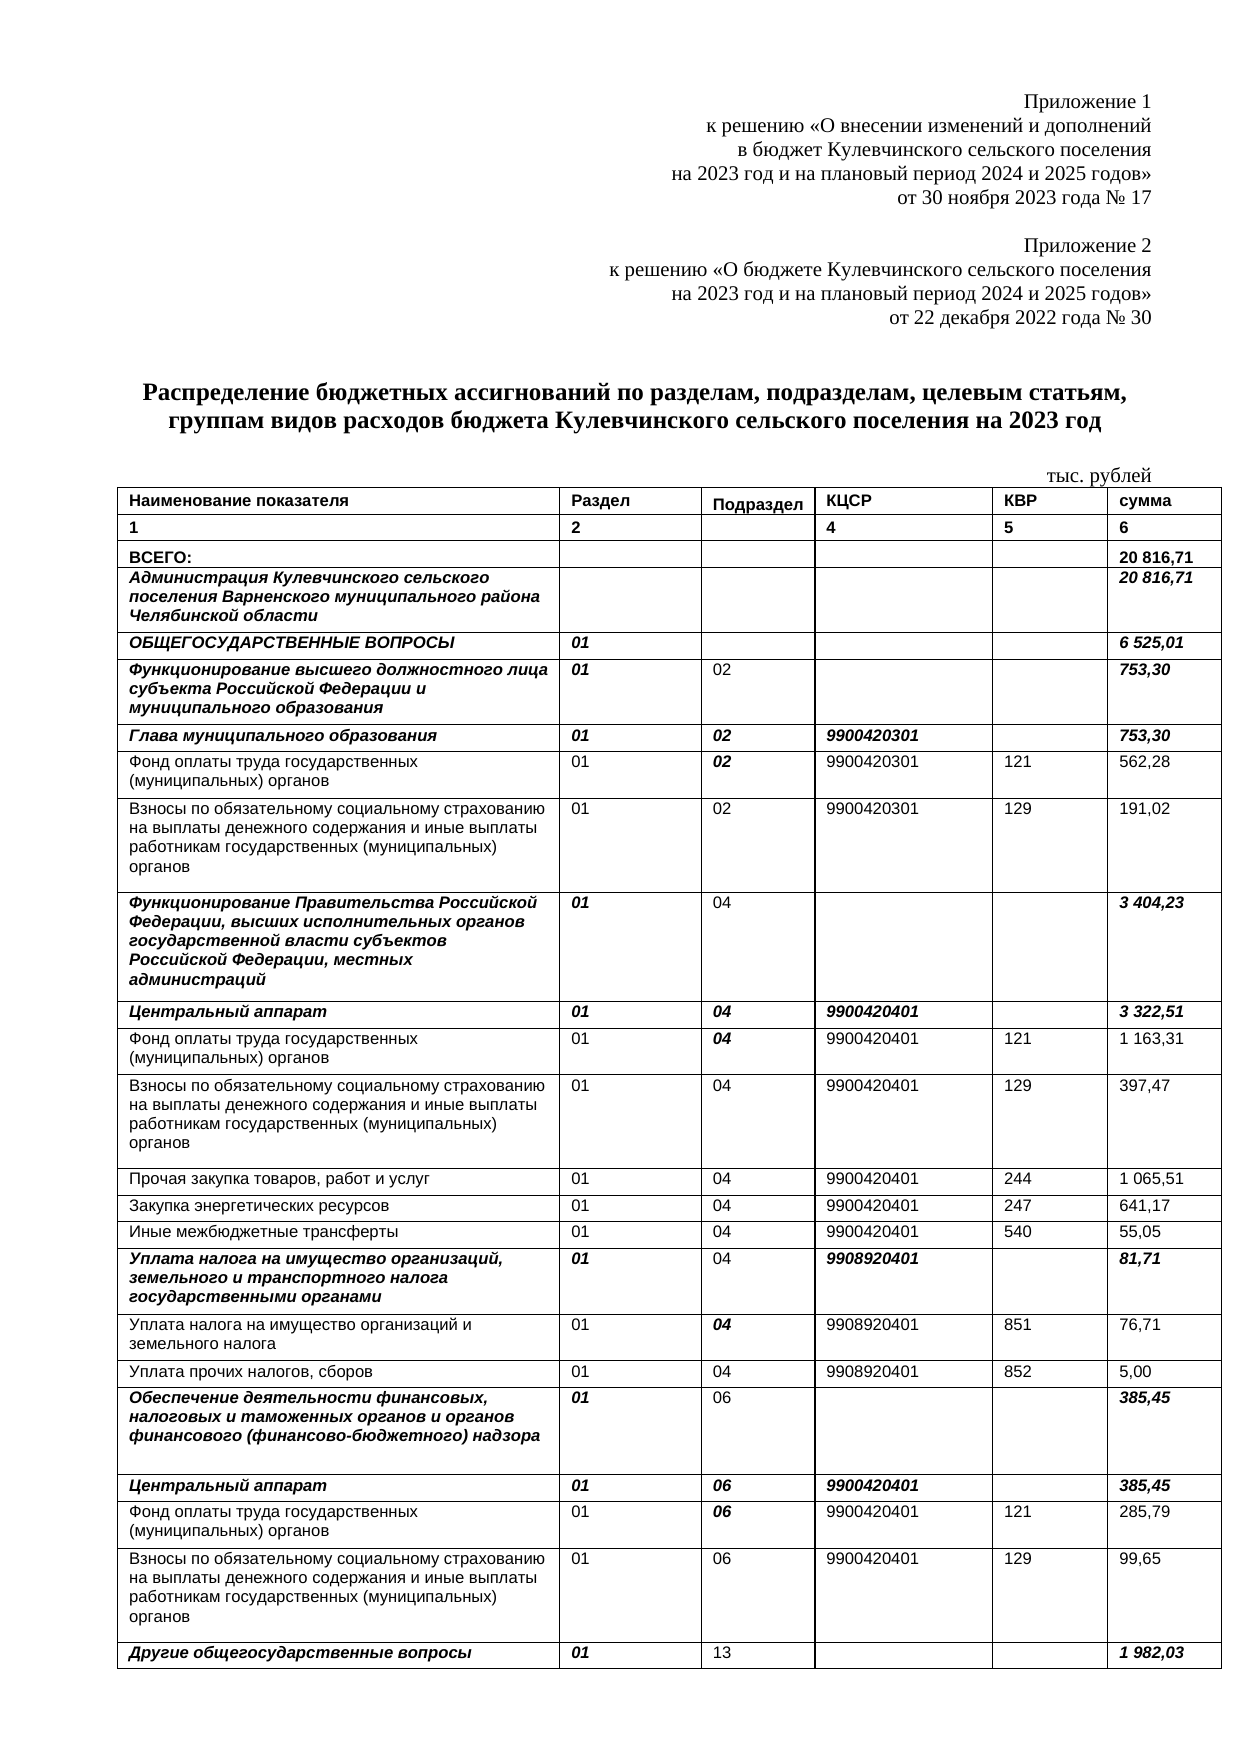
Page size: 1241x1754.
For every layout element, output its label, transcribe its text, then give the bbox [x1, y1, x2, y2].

table_cell 9908920401 [816, 1315, 992, 1360]
table_cell 81,71 [1108, 1249, 1221, 1313]
table_cell 20 816,71 [1108, 541, 1221, 567]
table_cell Центральный аппарат [118, 1475, 559, 1501]
table_cell Администрация Кулевчинского сельского поселения Варненского муниципального района Челябинской области [118, 568, 559, 632]
table_cell 191,02 [1108, 799, 1221, 892]
table_cell 01 [560, 1502, 701, 1548]
text к решению «О бюджете Кулевчинского сельского поселения [118, 257, 1152, 281]
table_cell 06 [702, 1549, 814, 1642]
table_cell Уплата налога на имущество организаций и земельного налога [118, 1315, 559, 1360]
table_cell 55,05 [1108, 1222, 1221, 1248]
table_cell 9900420401 [816, 1502, 992, 1548]
table_cell 247 [993, 1196, 1107, 1221]
table_cell ОБЩЕГОСУДАРСТВЕННЫЕ ВОПРОСЫ [118, 633, 559, 659]
table_cell 01 [560, 1388, 701, 1474]
table_cell 285,79 [1108, 1502, 1221, 1548]
table_cell 06 [702, 1502, 814, 1548]
table_cell 1 163,31 [1108, 1029, 1221, 1074]
table_cell 4 [816, 515, 992, 540]
table_cell 01 [560, 1643, 701, 1668]
table_cell 01 [560, 799, 701, 892]
text Распределение бюджетных ассигнований по разделам, подразделам, целевым статьям, группам видов расходов бюджета Кулевчинского сельского поселения на 2023 год [118, 377, 1152, 434]
table_cell 9900420401 [816, 1549, 992, 1642]
table_cell 06 [702, 1475, 814, 1501]
table_cell 04 [702, 1249, 814, 1313]
table_cell 04 [702, 1315, 814, 1360]
table_cell Уплата налога на имущество организаций, земельного и транспортного налога государственными органами [118, 1249, 559, 1313]
text в бюджет Кулевчинского сельского поселения [118, 137, 1152, 161]
table_cell [993, 1002, 1107, 1027]
table_cell Фонд оплаты труда государственных (муниципальных) органов [118, 752, 559, 798]
table_cell 121 [993, 1029, 1107, 1074]
table_cell Взносы по обязательному социальному страхованию на выплаты денежного содержания и иные выплаты работникам государственных (муниципальных) органов [118, 799, 559, 892]
table_cell 06 [702, 1388, 814, 1474]
table_cell Уплата прочих налогов, сборов [118, 1361, 559, 1387]
table_cell [560, 541, 701, 567]
table_cell 01 [560, 1315, 701, 1360]
table_cell [816, 568, 992, 632]
table_header КЦСР [816, 488, 992, 513]
table_cell 02 [702, 752, 814, 798]
table_cell 01 [560, 1075, 701, 1168]
table_cell 1 [118, 515, 559, 540]
table_cell 9900420301 [816, 752, 992, 798]
table_cell 9908920401 [816, 1249, 992, 1313]
table_cell [993, 660, 1107, 724]
table_cell 04 [702, 1075, 814, 1168]
table_cell [816, 1643, 992, 1668]
table_cell 1 065,51 [1108, 1169, 1221, 1195]
table_cell 01 [560, 1249, 701, 1313]
table_cell 2 [560, 515, 701, 540]
table_cell 9900420401 [816, 1075, 992, 1168]
table_cell 9900420401 [816, 1169, 992, 1195]
table_header Раздел [560, 488, 701, 513]
table_cell 01 [560, 1029, 701, 1074]
table_cell [702, 568, 814, 632]
table_cell Фонд оплаты труда государственных (муниципальных) органов [118, 1502, 559, 1548]
table_cell Закупка энергетических ресурсов [118, 1196, 559, 1221]
table_cell [993, 633, 1107, 659]
table_cell [560, 568, 701, 632]
table_cell 04 [702, 1222, 814, 1248]
text на 2023 год и на плановый период 2024 и 2025 годов» [118, 281, 1152, 305]
table_cell 129 [993, 1075, 1107, 1168]
table_cell 9900420401 [816, 1196, 992, 1221]
table_cell 04 [702, 1196, 814, 1221]
table_cell 9900420401 [816, 1002, 992, 1027]
table_cell 13 [702, 1643, 814, 1668]
table_cell Глава муниципального образования [118, 725, 559, 751]
table_cell Функционирование высшего должностного лица субъекта Российской Федерации и муниципального образования [118, 660, 559, 724]
table_cell 129 [993, 1549, 1107, 1642]
table_cell [702, 515, 814, 540]
table_cell 753,30 [1108, 725, 1221, 751]
table_cell 1 982,03 [1108, 1643, 1221, 1668]
text к решению «О внесении изменений и дополнений [118, 113, 1152, 137]
table_cell 6 [1108, 515, 1221, 540]
table_cell [816, 1388, 992, 1474]
table_header сумма [1108, 488, 1221, 513]
table_cell 76,71 [1108, 1315, 1221, 1360]
text от 30 ноября 2023 года № 17 [118, 185, 1152, 209]
table_cell Иные межбюджетные трансферты [118, 1222, 559, 1248]
table_cell 540 [993, 1222, 1107, 1248]
table_cell 04 [702, 1002, 814, 1027]
table_cell 753,30 [1108, 660, 1221, 724]
table_cell Обеспечение деятельности финансовых, налоговых и таможенных органов и органов финансового (финансово-бюджетного) надзора [118, 1388, 559, 1474]
table_cell 01 [560, 752, 701, 798]
table_header КВР [993, 488, 1107, 513]
table_cell [816, 541, 992, 567]
table_cell [993, 1249, 1107, 1313]
text на 2023 год и на плановый период 2024 и 2025 годов» [118, 161, 1152, 185]
table_cell 5 [993, 515, 1107, 540]
table_cell [702, 541, 814, 567]
table_cell 3 404,23 [1108, 893, 1221, 1001]
text Приложение 1 [118, 89, 1152, 113]
table_cell 02 [702, 660, 814, 724]
table_cell Функционирование Правительства Российской Федерации, высших исполнительных органов государственной власти субъектов Российской Федерации, местных администраций [118, 893, 559, 1001]
table_cell 01 [560, 660, 701, 724]
table_cell 9900420401 [816, 1475, 992, 1501]
table_cell 121 [993, 1502, 1107, 1548]
table_cell Взносы по обязательному социальному страхованию на выплаты денежного содержания и иные выплаты работникам государственных (муниципальных) органов [118, 1075, 559, 1168]
table_cell 01 [560, 1361, 701, 1387]
table_cell 01 [560, 1002, 701, 1027]
table_cell [702, 633, 814, 659]
table_cell 01 [560, 1222, 701, 1248]
table_cell 01 [560, 633, 701, 659]
table_cell [993, 893, 1107, 1001]
table_cell [993, 1475, 1107, 1501]
table_cell ВСЕГО: [118, 541, 559, 567]
table_header Подраздел [702, 488, 814, 513]
table_cell Фонд оплаты труда государственных (муниципальных) органов [118, 1029, 559, 1074]
text тыс. рублей [118, 463, 1152, 487]
table_cell 04 [702, 1361, 814, 1387]
table_cell [993, 1643, 1107, 1668]
table_cell 397,47 [1108, 1075, 1221, 1168]
table_cell [816, 893, 992, 1001]
table_cell Взносы по обязательному социальному страхованию на выплаты денежного содержания и иные выплаты работникам государственных (муниципальных) органов [118, 1549, 559, 1642]
table_cell [816, 660, 992, 724]
table_cell 121 [993, 752, 1107, 798]
table_cell 04 [702, 893, 814, 1001]
table_cell 01 [560, 1196, 701, 1221]
table_cell 9900420301 [816, 799, 992, 892]
table_cell 244 [993, 1169, 1107, 1195]
table_cell 5,00 [1108, 1361, 1221, 1387]
text Приложение 2 [118, 233, 1152, 257]
table_cell 04 [702, 1169, 814, 1195]
table_cell [993, 725, 1107, 751]
table_cell 01 [560, 1169, 701, 1195]
table_cell 9900420401 [816, 1222, 992, 1248]
table_cell 852 [993, 1361, 1107, 1387]
table_cell [993, 541, 1107, 567]
table_cell 04 [702, 1029, 814, 1074]
table_cell 6 525,01 [1108, 633, 1221, 659]
table_cell 385,45 [1108, 1475, 1221, 1501]
table_cell 02 [702, 725, 814, 751]
table_cell 01 [560, 725, 701, 751]
text от 22 декабря 2022 года № 30 [118, 305, 1152, 329]
table_cell 3 322,51 [1108, 1002, 1221, 1027]
table_cell Прочая закупка товаров, работ и услуг [118, 1169, 559, 1195]
table_cell [816, 633, 992, 659]
table_cell 129 [993, 799, 1107, 892]
table_cell 01 [560, 1475, 701, 1501]
table_cell [993, 1388, 1107, 1474]
table_cell 02 [702, 799, 814, 892]
table_cell 851 [993, 1315, 1107, 1360]
table_cell 562,28 [1108, 752, 1221, 798]
table_header Наименование показателя [118, 488, 559, 513]
table_cell 01 [560, 893, 701, 1001]
table_cell 20 816,71 [1108, 568, 1221, 632]
table_cell 641,17 [1108, 1196, 1221, 1221]
table_cell [993, 568, 1107, 632]
table_cell Центральный аппарат [118, 1002, 559, 1027]
table_cell 9900420301 [816, 725, 992, 751]
table_cell 385,45 [1108, 1388, 1221, 1474]
table_cell 01 [560, 1549, 701, 1642]
table_cell 99,65 [1108, 1549, 1221, 1642]
table_cell 9908920401 [816, 1361, 992, 1387]
table_cell 9900420401 [816, 1029, 992, 1074]
table_cell Другие общегосударственные вопросы [118, 1643, 559, 1668]
